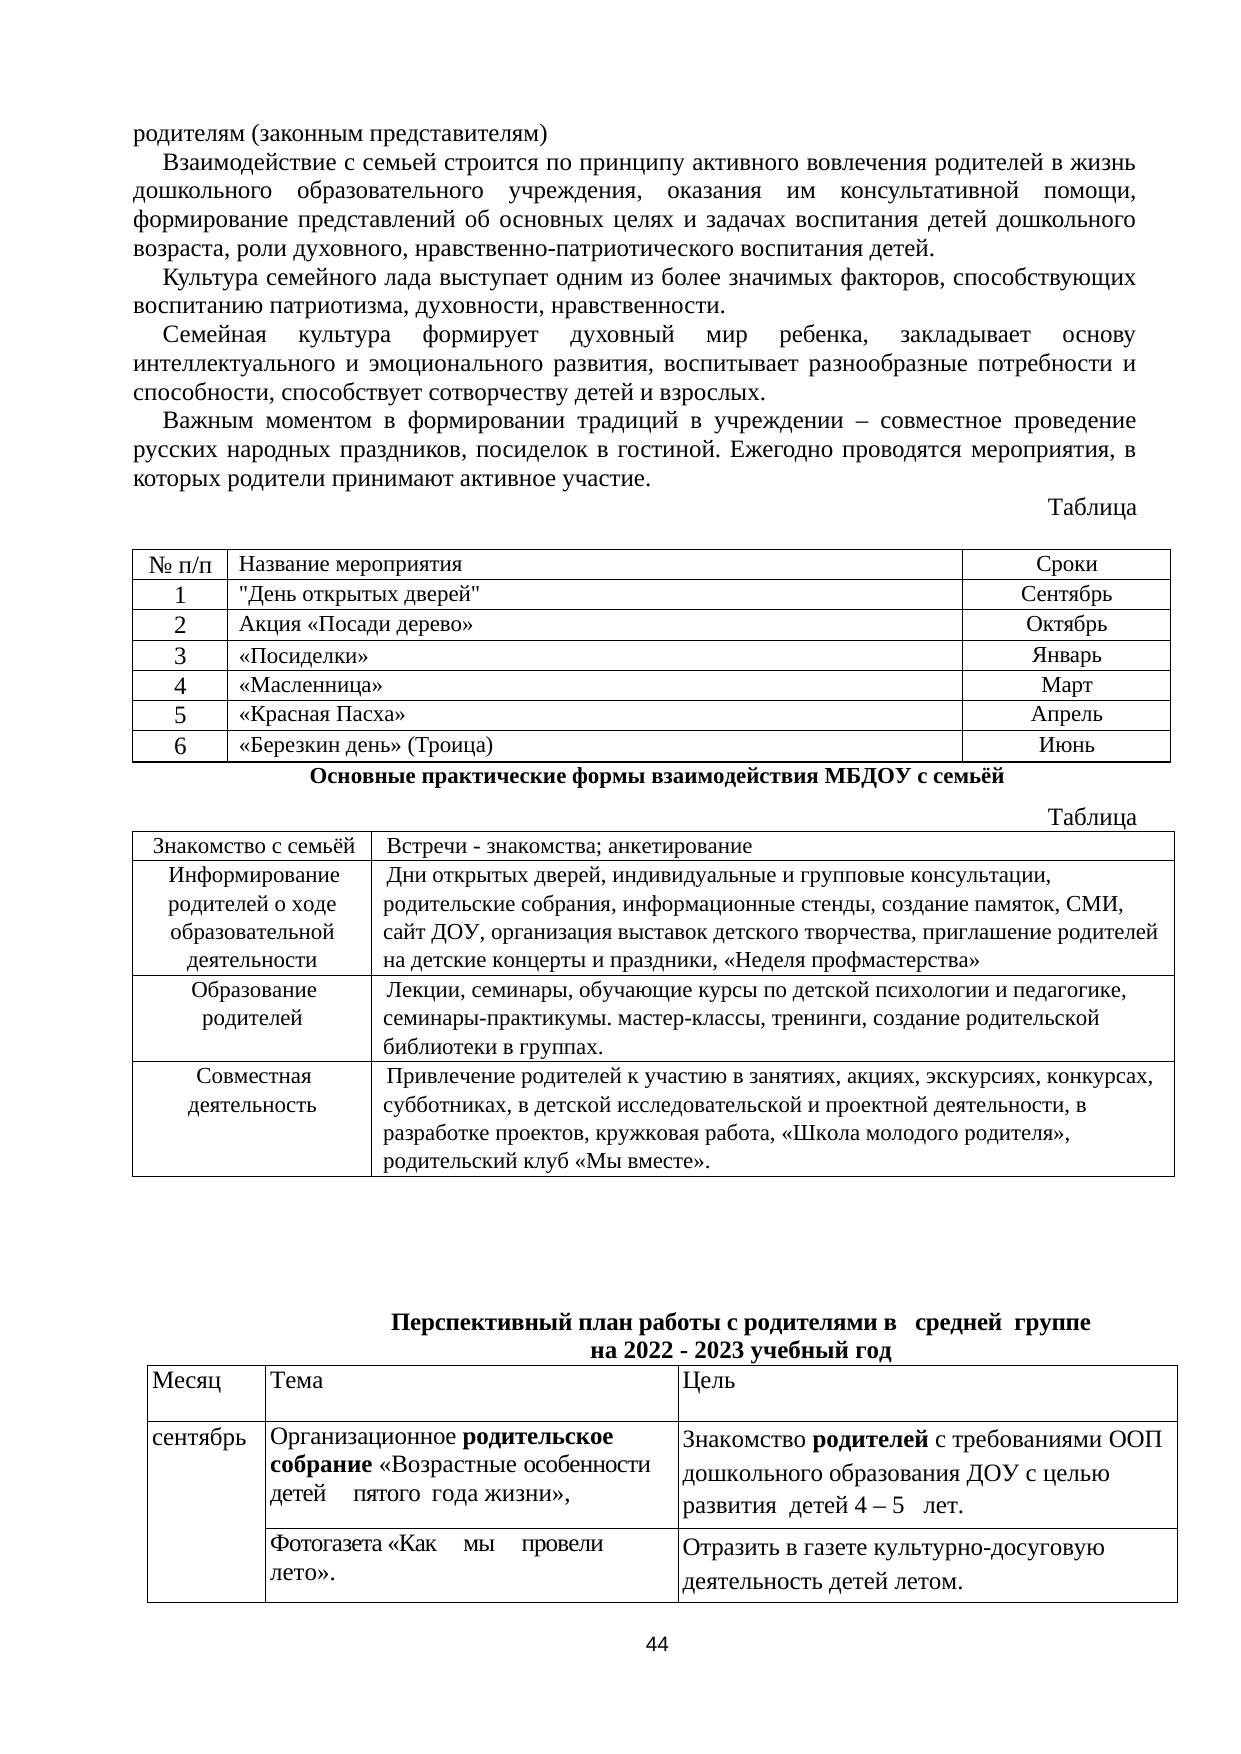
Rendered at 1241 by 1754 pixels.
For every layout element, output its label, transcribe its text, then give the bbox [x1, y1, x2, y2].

table_cell Отразить в газете культурно-досуговую деятельность детей летом. [679, 1529, 1177, 1602]
table_cell 3 [133, 641, 227, 670]
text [133, 118, 1137, 147]
table_cell Знакомство родителей с требованиями ООП дошкольного образования ДОУ с целью развития детей 4 – 5 лет. [679, 1422, 1177, 1528]
table_cell Образование родителей [133, 976, 371, 1061]
table_cell «Масленница» [228, 671, 962, 699]
table_cell Фотогазета «Как мы провели лето». [266, 1529, 678, 1602]
table_cell сентябрь [148, 1422, 265, 1602]
table_cell «Березкин день» (Троица) [228, 731, 962, 761]
text на 2022 - 2023 учебный год [345, 1336, 1137, 1364]
table_cell Лекции, семинары, обучающие курсы по детской психологии и педагогике, семинары-практикумы. мастер-классы, тренинги, создание родительской библиотеки в группах. [372, 976, 1174, 1061]
table_header Сроки [963, 550, 1170, 579]
text Культура семейного лада выступает одним из более значимых факторов, способствующих воспитанию патриотизма, духовности, нравственности. [133, 262, 1137, 319]
table_cell Организационное родительское собрание «Возрастные особенности детей пятого года жизни», [266, 1422, 678, 1528]
table_cell 2 [133, 610, 227, 640]
text Важным моментом в формировании традиций в учреждении – совместное проведение русских народных праздников, посиделок в гостиной. Ежегодно проводятся мероприятия, в которых родители принимают активное участие. [133, 406, 1137, 492]
table_cell Апрель [963, 701, 1170, 730]
text Основные практические формы взаимодействия МБДОУ с семьёй [177, 763, 1137, 789]
table_cell Совместная деятельность [133, 1062, 371, 1176]
table_cell 1 [133, 580, 227, 609]
table_cell 5 [133, 701, 227, 730]
list Таблица [222, 802, 1137, 831]
table_header Встречи - знакомства; анкетирование [372, 832, 1174, 860]
table_header Тема [266, 1366, 678, 1421]
table_header Месяц [148, 1366, 265, 1421]
table_cell "День открытых дверей" [228, 580, 962, 609]
table_cell Акция «Посади дерево» [228, 610, 962, 640]
table_cell Сентябрь [963, 580, 1170, 609]
table_cell «Красная Пасха» [228, 701, 962, 730]
table_cell «Посиделки» [228, 641, 962, 670]
table_cell Привлечение родителей к участию в занятиях, акциях, экскурсиях, конкурсах, субботниках, в детской исследовательской и проектной деятельности, в разработке проектов, кружковая работа, «Школа молодого родителя», родительский клуб «Мы вместе». [372, 1062, 1174, 1176]
table_cell 4 [133, 671, 227, 699]
table_cell Январь [963, 641, 1170, 670]
table_header Название мероприятия [228, 550, 962, 579]
text Семейная культура формирует духовный мир ребенка, закладывает основу интеллектуального и эмоционального развития, воспитывает разнообразные потребности и способности, способствует сотворчеству детей и взрослых. [133, 319, 1137, 406]
table_cell Июнь [963, 731, 1170, 761]
table_cell Дни открытых дверей, индивидуальные и групповые консультации, родительские собрания, информационные стенды, создание памяток, СМИ, сайт ДОУ, организация выставок детского творчества, приглашение родителей на детские концерты и праздники, «Неделя профмастерства» [372, 861, 1174, 975]
table_cell 6 [133, 731, 227, 761]
text Перспективный план работы с родителями в средней группе [345, 1307, 1137, 1336]
table_cell Октябрь [963, 610, 1170, 640]
text Взаимодействие с семьей строится по принципу активного вовлечения родителей в жизнь дошкольного образовательного учреждения, оказания им консультативной помощи, формирование представлений об основных целях и задачах воспитания детей дошкольного возраста, роли духовного, нравственно-патриотического воспитания детей. [133, 147, 1137, 262]
table_cell Март [963, 671, 1170, 699]
table_header № п/п [133, 550, 227, 579]
table_cell Информирование родителей о ходе образовательной деятельности [133, 861, 371, 975]
table_header Цель [679, 1366, 1177, 1421]
table_header Знакомство с семьёй [133, 832, 371, 860]
list Таблица [222, 492, 1137, 521]
